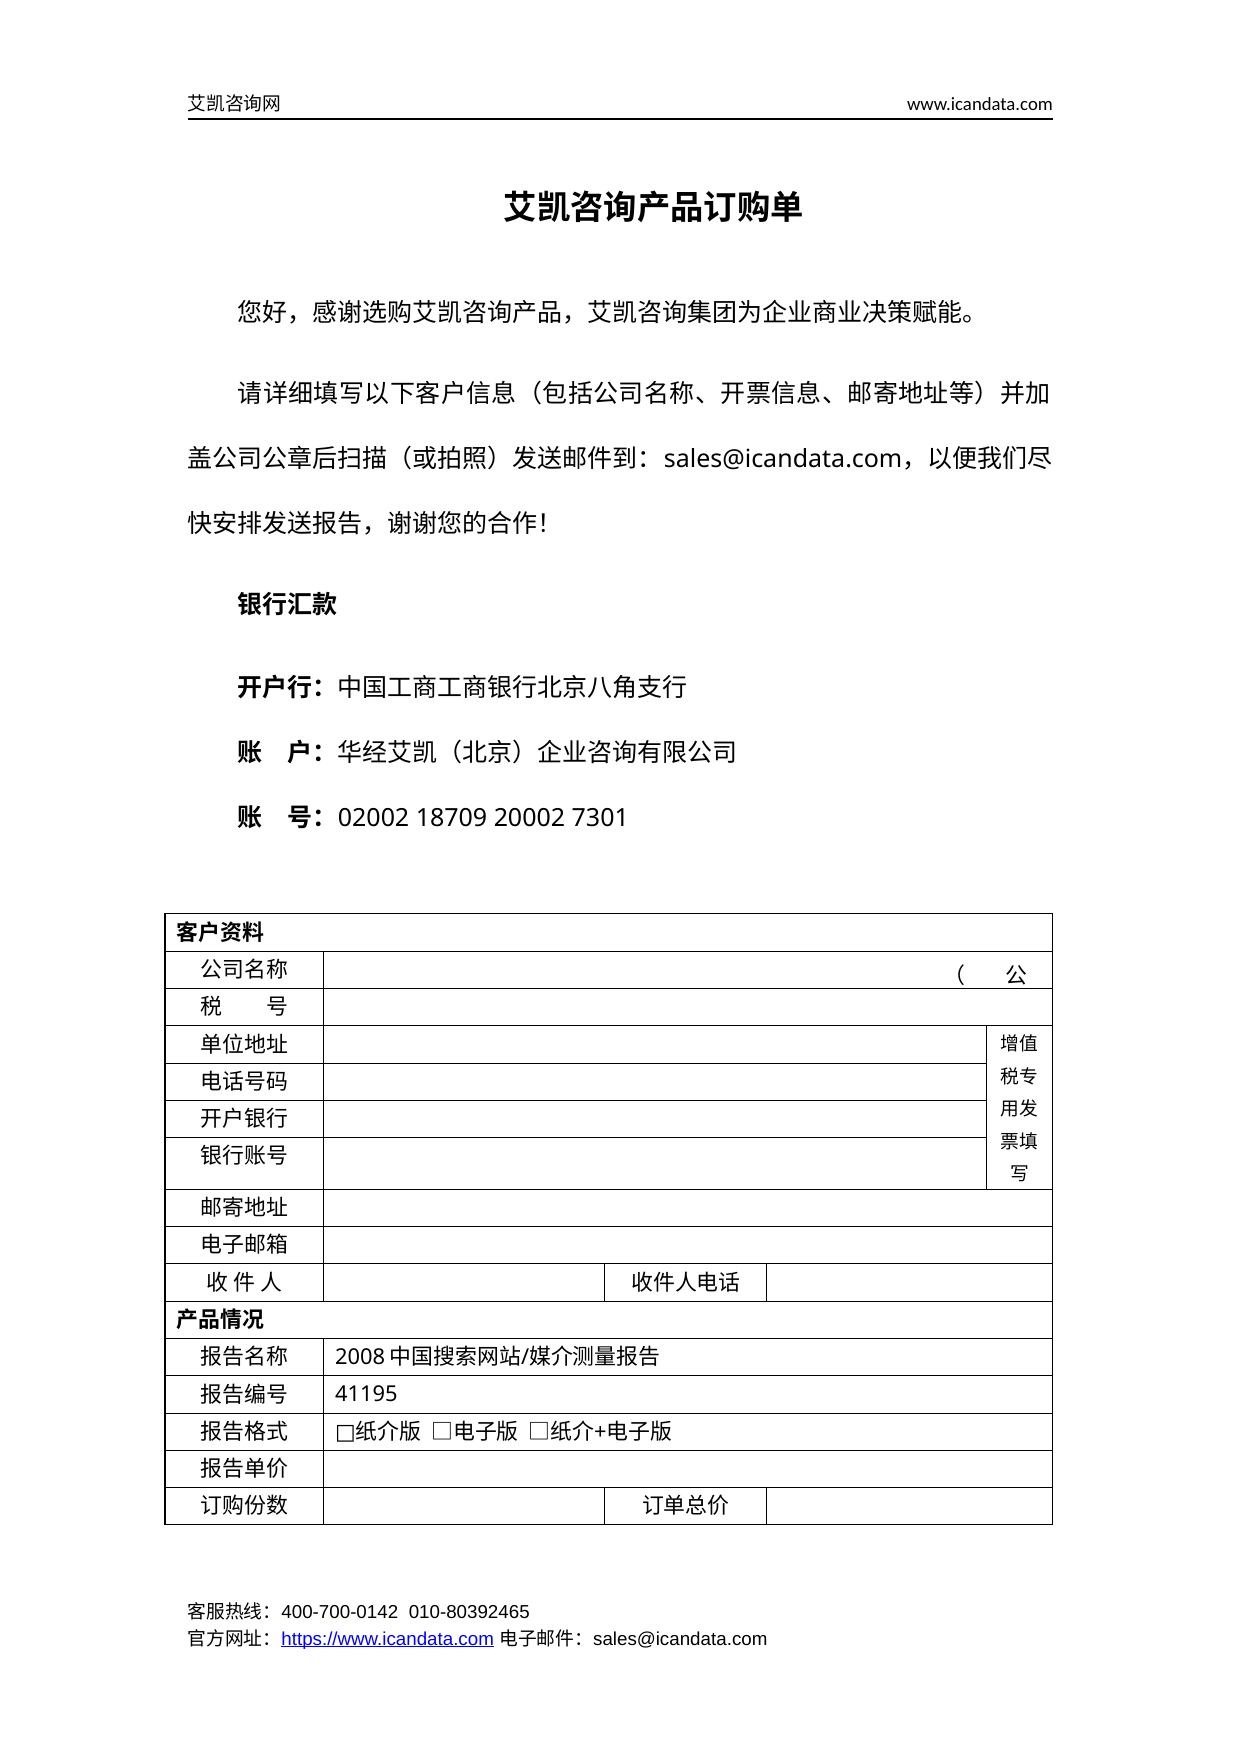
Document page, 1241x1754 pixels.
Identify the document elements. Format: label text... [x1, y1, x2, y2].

table_cell [324, 1026, 986, 1062]
table_cell 41195 [324, 1376, 1052, 1412]
text 银行汇款 [187, 570, 1053, 635]
text 账 户：华经艾凯（北京）企业咨询有限公司 [187, 718, 1053, 783]
table_cell [767, 1264, 1052, 1301]
table_cell 产品情况 [166, 1302, 1052, 1338]
table_cell 电子邮箱 [166, 1227, 323, 1263]
table_cell 电话号码 [166, 1064, 323, 1100]
table_cell □纸介版 □电子版 □纸介+电子版 [324, 1414, 1052, 1450]
table_cell 2008中国搜索网站/媒介测量报告 [324, 1339, 1052, 1375]
table_cell 增值税专用发票填写 [987, 1026, 1052, 1189]
table_cell [324, 1451, 1052, 1487]
table_cell 单位地址 [166, 1026, 323, 1062]
table_cell 收 件 人 [166, 1264, 323, 1301]
table_cell [324, 1101, 986, 1137]
table_cell 开户银行 [166, 1101, 323, 1137]
text 艾凯咨询产品订购单 [187, 172, 1053, 237]
table_cell 公司名称 [166, 952, 323, 988]
table_cell 报告单价 [166, 1451, 323, 1487]
table_cell [324, 1264, 604, 1301]
table_cell 订购份数 [166, 1488, 323, 1524]
table_cell [324, 1227, 1052, 1263]
table_cell 税 号 [166, 989, 323, 1025]
table_cell [324, 1190, 1052, 1226]
table_header 客户资料 [166, 914, 1052, 951]
table_cell 银行账号 [166, 1138, 323, 1189]
table_cell 邮寄地址 [166, 1190, 323, 1226]
table_cell 报告格式 [166, 1414, 323, 1450]
table_cell 收件人电话 [605, 1264, 766, 1301]
text 账 号：02002 18709 20002 7301 [187, 783, 1053, 848]
text 您好，感谢选购艾凯咨询产品，艾凯咨询集团为企业商业决策赋能。 [187, 278, 1053, 343]
table_cell [324, 989, 1052, 1025]
table_cell 报告编号 [166, 1376, 323, 1412]
table_cell [324, 1488, 604, 1524]
table_cell 报告名称 [166, 1339, 323, 1375]
table_cell [767, 1488, 1052, 1524]
table_cell [324, 1064, 986, 1100]
table_cell [324, 1138, 986, 1189]
text 请详细填写以下客户信息（包括公司名称、开票信息、邮寄地址等）并加盖公司公章后扫描（或拍照）发送邮件到：sales@icandata.com，以便我们尽快安排发送报告，谢谢您的合作！ [187, 359, 1053, 554]
table_cell [324, 952, 1052, 988]
table_cell 订单总价 [605, 1488, 766, 1524]
text 开户行：中国工商工商银行北京八角支行 [187, 653, 1053, 718]
